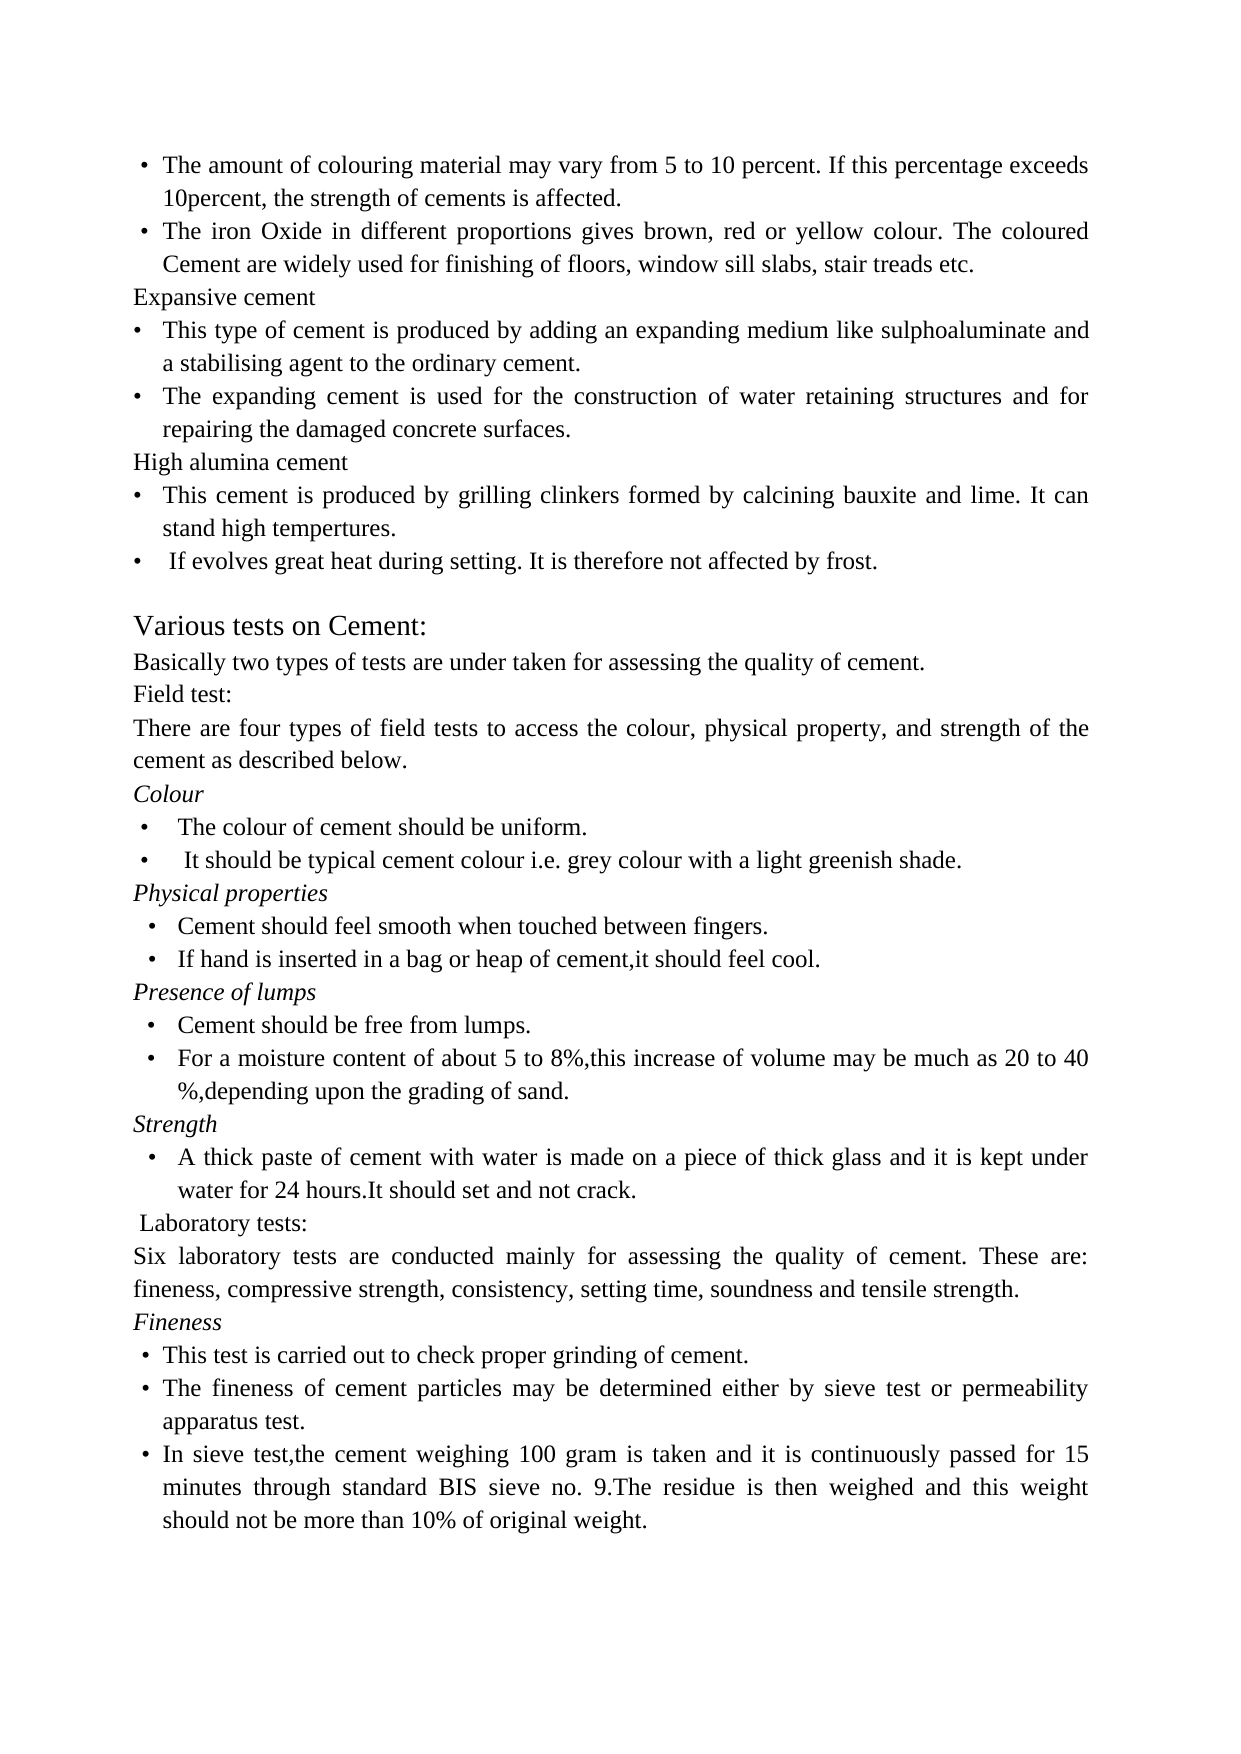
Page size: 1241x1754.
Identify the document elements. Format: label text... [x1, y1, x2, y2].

text Six laboratory tests are conducted mainly for assessing the quality of cement. These are: fineness, compressive strength, consistency, setting time, soundness and tensile strength. [133, 1241, 1090, 1303]
list The fineness of cement particles may be determined either by sieve test or permeability apparatus test. [141, 1373, 1090, 1435]
list This type of cement is produced by adding an expanding medium like sulphoaluminate and a stabilising agent to the ordinary cement. [133, 315, 1090, 377]
list This cement is produced by grilling clinkers formed by calcining bauxite and lime. It can stand high tempertures. [133, 480, 1090, 542]
text Laboratory tests: [133, 1208, 1090, 1237]
text Basically two types of tests are under taken for assessing the quality of cement. [133, 647, 1090, 675]
text Field test: [133, 679, 1090, 708]
text Physical properties [133, 878, 1090, 906]
list The expanding cement is used for the construction of water retaining structures and for repairing the damaged concrete surfaces. [133, 381, 1090, 443]
list If hand is inserted in a bag or heap of cement,it should feel cool. [148, 944, 1090, 972]
text Strength [133, 1109, 1090, 1138]
text Presence of lumps [133, 977, 1090, 1006]
list A thick paste of cement with water is made on a piece of thick glass and it is kept under water for 24 hours.It should set and not crack. [148, 1142, 1090, 1204]
text There are four types of field tests to access the colour, physical property, and strength of the cement as described below. [133, 713, 1090, 774]
text Colour [133, 779, 1090, 807]
list Cement should be free from lumps. [147, 1010, 1090, 1038]
list The colour of cement should be uniform. [140, 812, 1090, 840]
list In sieve test,the cement weighing 100 gram is taken and it is continuously passed for 15 minutes through standard BIS sieve no. 9.The residue is then weighed and this weight should not be more than 10% of original weight. [141, 1439, 1090, 1534]
list The iron Oxide in different proportions gives brown, red or yellow colour. The coloured Cement are widely used for finishing of floors, window sill slabs, stair treads etc. [140, 216, 1090, 278]
list For a moisture content of about 5 to 8%,this increase of volume may be much as 20 to 40 %,depending upon the grading of sand. [147, 1043, 1090, 1104]
text High alumina cement [133, 447, 1090, 476]
text Fineness [133, 1307, 1090, 1336]
list If evolves great heat during setting. It is therefore not affected by frost. [133, 546, 1090, 575]
list This test is carried out to check proper grinding of cement. [141, 1340, 1090, 1369]
list The amount of colouring material may vary from 5 to 10 percent. If this percentage exceeds 10percent, the strength of cements is affected. [140, 150, 1090, 212]
text Various tests on Cement: [133, 608, 1090, 642]
text Expansive cement [133, 282, 1090, 311]
list Cement should feel smooth when touched between fingers. [148, 911, 1090, 939]
list It should be typical cement colour i.e. grey colour with a light greenish shade. [140, 845, 1090, 873]
